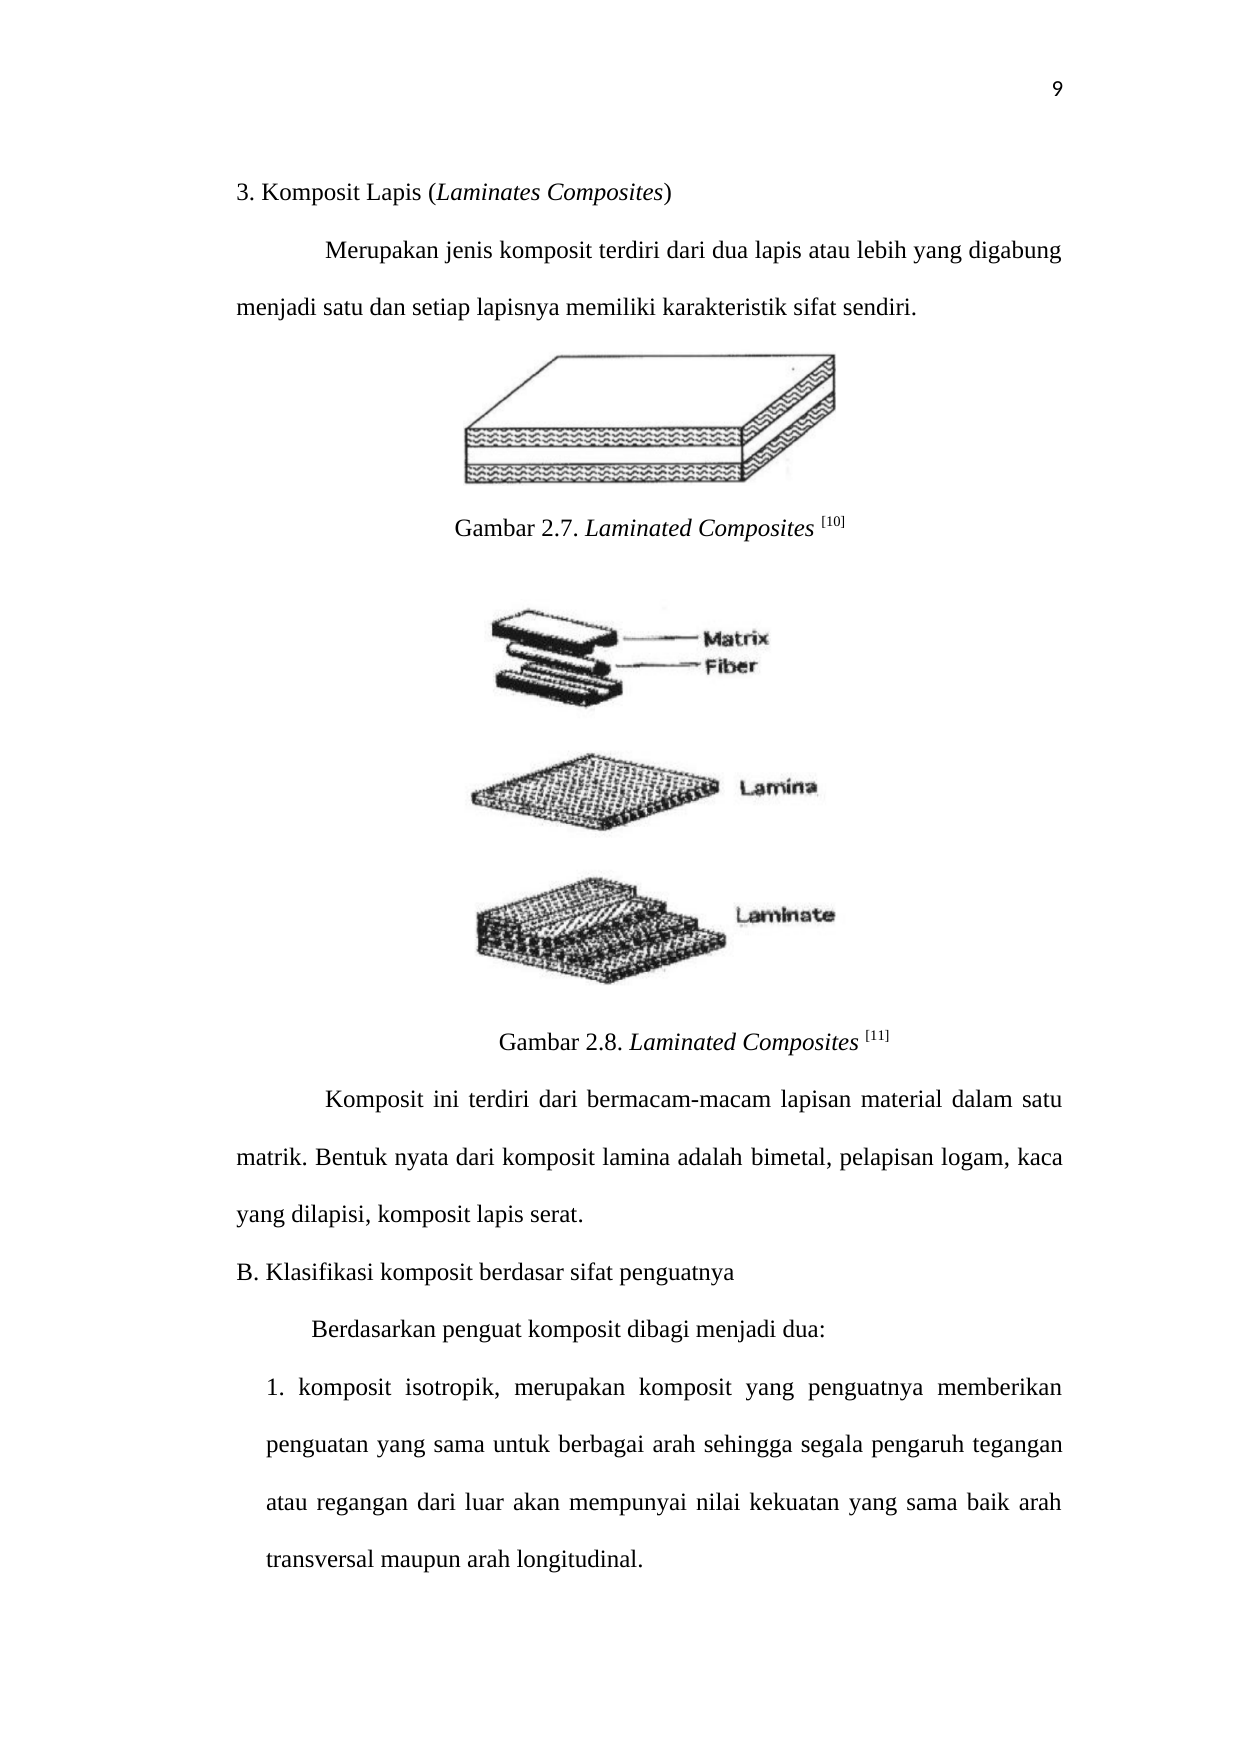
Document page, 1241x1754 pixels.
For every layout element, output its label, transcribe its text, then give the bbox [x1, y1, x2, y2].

list Gambar 2.8. Laminated Composites [11] [236, 1027, 1063, 1056]
picture [446, 599, 853, 999]
text 3. Komposit Lapis (Laminates Composites) [236, 177, 1063, 206]
text 1. komposit isotropik, merupakan komposit yang penguatnya memberikan penguatan yang sama untuk berbagai arah sehingga segala pengaruh tegangan atau regangan dari luar akan mempunyai nilai kekuatan yang sama baik arah transversal maupun arah longitudinal. [266, 1372, 1063, 1573]
list Gambar 2.7. Laminated Composites [10] [236, 513, 1063, 542]
list Komposit ini terdiri dari bermacam-macam lapisan material dalam satu matrik. Bentuk nyata dari komposit lamina adalah bimetal, pelapisan logam, kaca yang dilapisi, komposit lapis serat. [236, 1084, 1063, 1228]
text Berdasarkan penguat komposit dibagi menjadi dua: [236, 1314, 1063, 1343]
text B. Klasifikasi komposit berdasar sifat penguatnya [236, 1257, 1063, 1286]
picture [463, 349, 837, 486]
list Merupakan jenis komposit terdiri dari dua lapis atau lebih yang digabung menjadi satu dan setiap lapisnya memiliki karakteristik sifat sendiri. [236, 235, 1063, 321]
